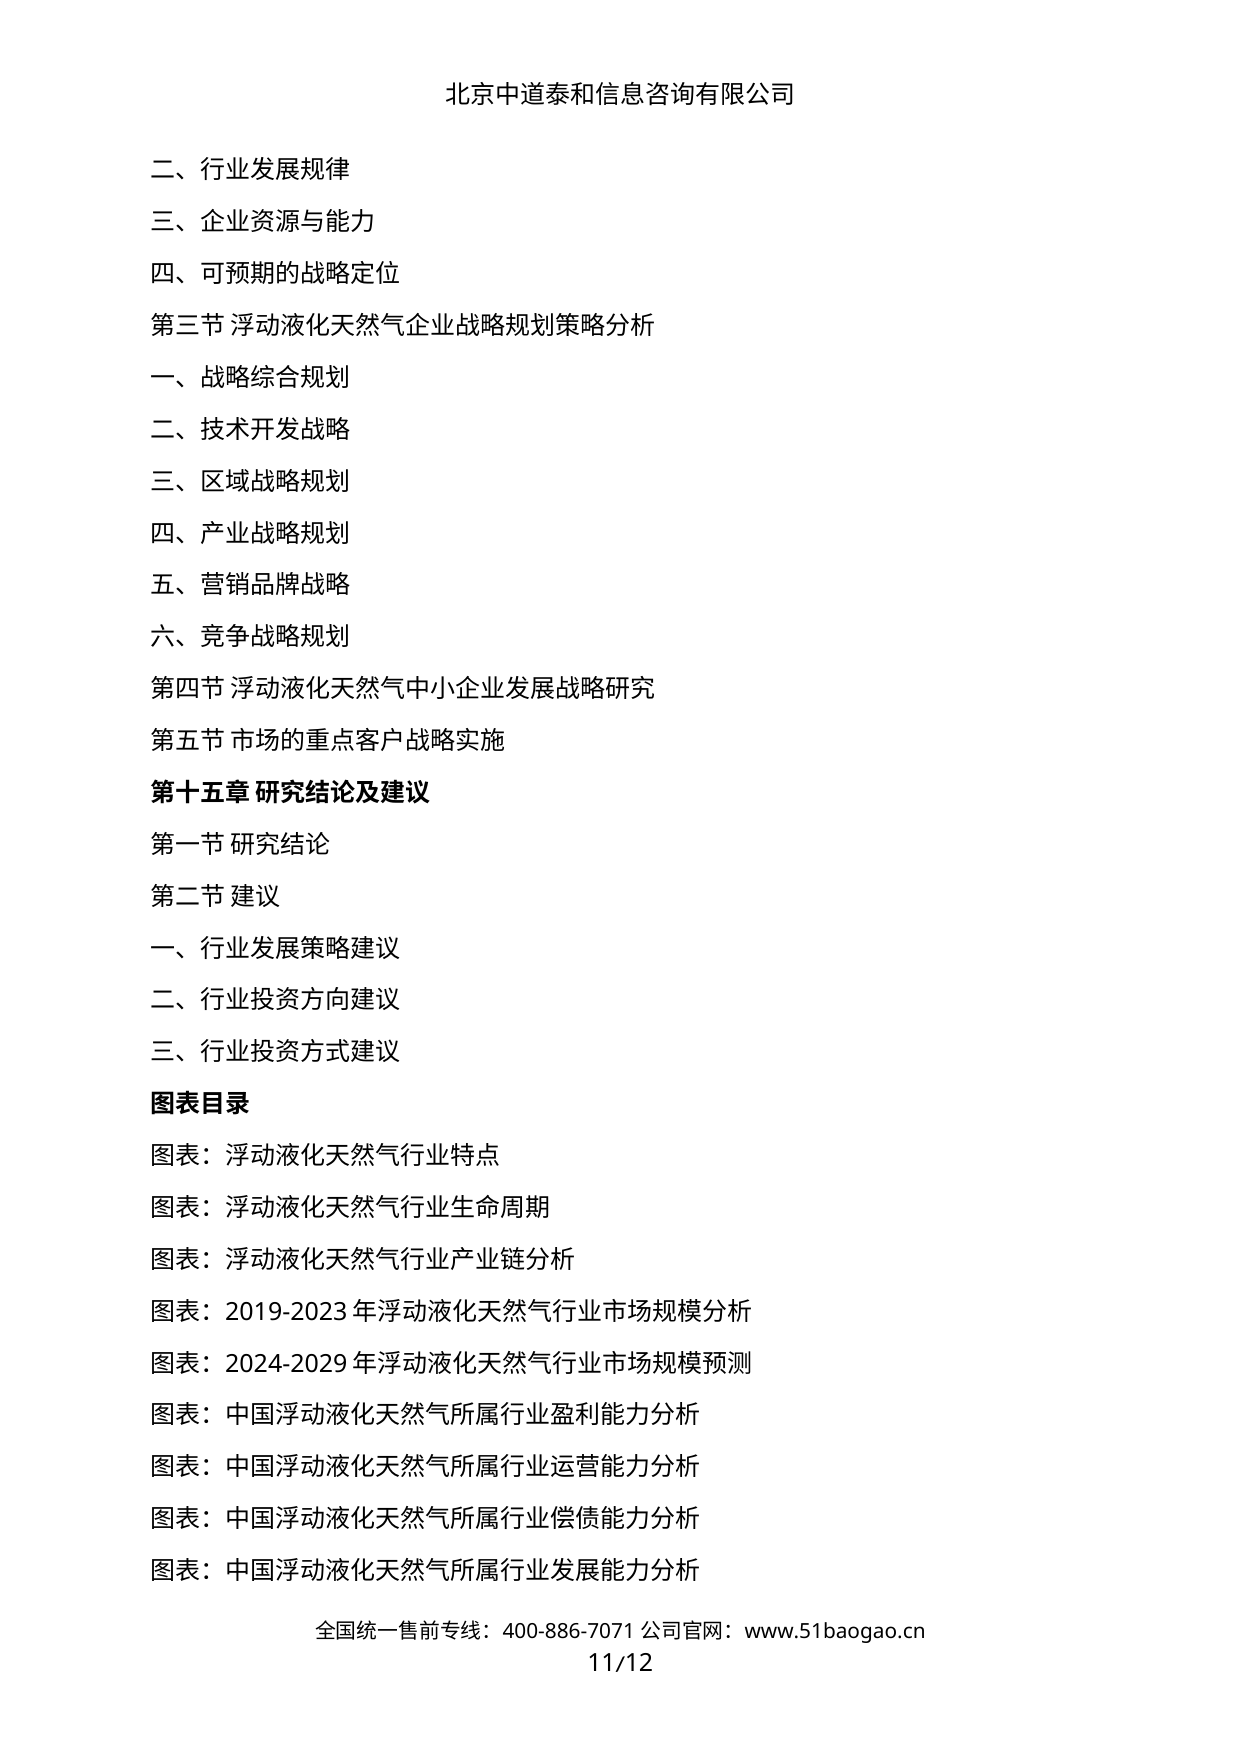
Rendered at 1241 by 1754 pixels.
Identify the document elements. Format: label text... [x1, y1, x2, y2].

text 图表目录 [150, 1084, 1090, 1120]
text 三、企业资源与能力 [150, 202, 1090, 238]
text 三、行业投资方式建议 [150, 1032, 1090, 1068]
text 第五节 市场的重点客户战略实施 [150, 721, 1090, 757]
text 五、营销品牌战略 [150, 565, 1090, 601]
text 第二节 建议 [150, 876, 1090, 912]
text 图表：中国浮动液化天然气所属行业盈利能力分析 [150, 1395, 1090, 1431]
text 图表：中国浮动液化天然气所属行业偿债能力分析 [150, 1499, 1090, 1535]
text 一、战略综合规划 [150, 357, 1090, 394]
text 图表：中国浮动液化天然气所属行业发展能力分析 [150, 1551, 1090, 1587]
text 四、可预期的战略定位 [150, 254, 1090, 290]
text 第三节 浮动液化天然气企业战略规划策略分析 [150, 306, 1090, 342]
text 二、行业发展规律 [150, 150, 1090, 186]
text 二、技术开发战略 [150, 409, 1090, 446]
text 第十五章 研究结论及建议 [150, 772, 1090, 809]
text 图表：浮动液化天然气行业特点 [150, 1136, 1090, 1172]
text 一、行业发展策略建议 [150, 928, 1090, 964]
text 第一节 研究结论 [150, 824, 1090, 861]
text 四、产业战略规划 [150, 513, 1090, 549]
text 图表：2019-2023年浮动液化天然气行业市场规模分析 [150, 1291, 1090, 1327]
text 图表：浮动液化天然气行业产业链分析 [150, 1239, 1090, 1276]
text 第四节 浮动液化天然气中小企业发展战略研究 [150, 669, 1090, 705]
text 三、区域战略规划 [150, 461, 1090, 497]
text 图表：2024-2029年浮动液化天然气行业市场规模预测 [150, 1343, 1090, 1379]
text 六、竞争战略规划 [150, 617, 1090, 653]
text 图表：浮动液化天然气行业生命周期 [150, 1187, 1090, 1224]
text 二、行业投资方向建议 [150, 980, 1090, 1016]
text 图表：中国浮动液化天然气所属行业运营能力分析 [150, 1447, 1090, 1483]
